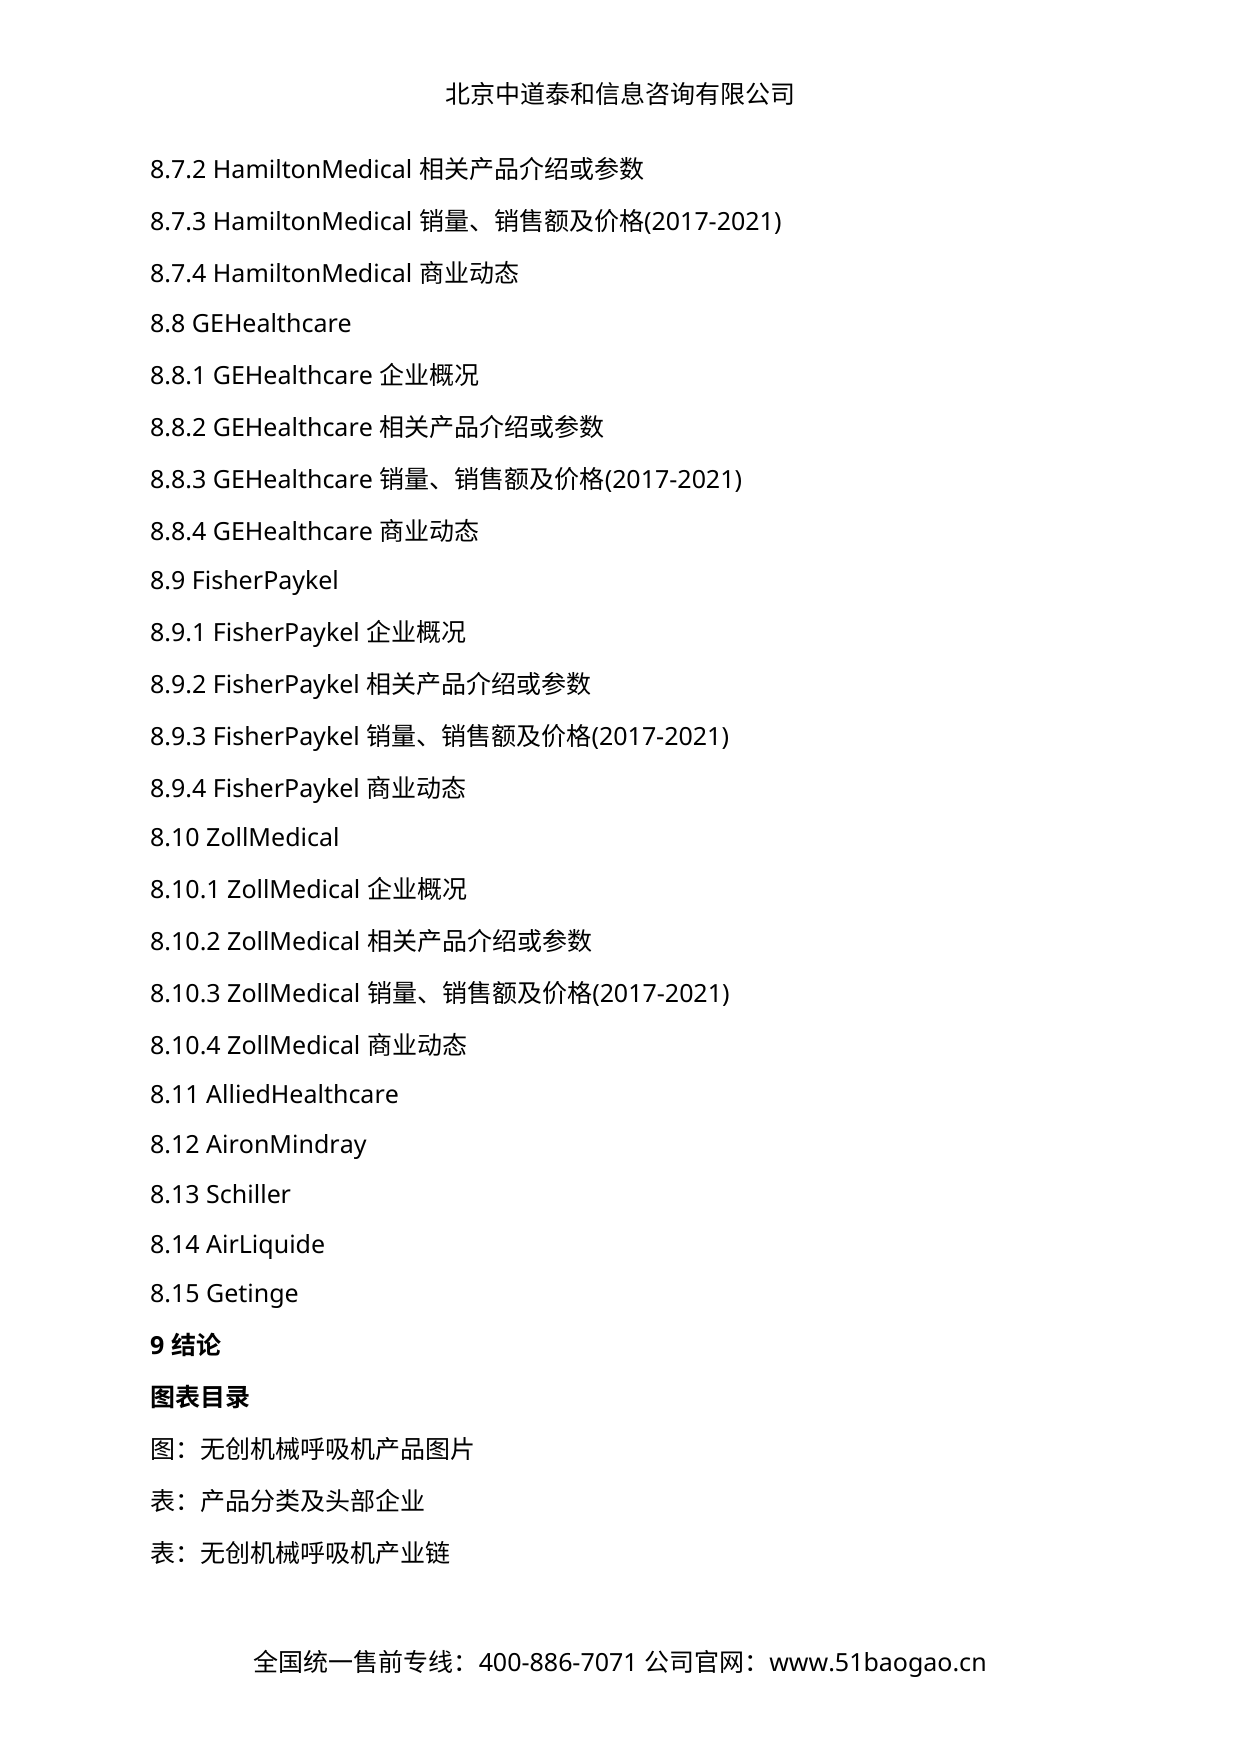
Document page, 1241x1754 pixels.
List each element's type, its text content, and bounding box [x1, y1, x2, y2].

text 8.7.4 HamiltonMedical 商业动态 [150, 254, 1090, 290]
text 图：无创机械呼吸机产品图片 [150, 1429, 1090, 1466]
text 8.10.4 ZollMedical 商业动态 [150, 1025, 1090, 1062]
text 表：无创机械呼吸机产业链 [150, 1533, 1090, 1569]
text 图表目录 [150, 1377, 1090, 1414]
text 8.9 FisherPaykel [150, 563, 1090, 597]
text 表：产品分类及头部企业 [150, 1481, 1090, 1517]
text 8.8 GEHealthcare [150, 306, 1090, 340]
text 8.8.3 GEHealthcare 销量、销售额及价格(2017-2021) [150, 459, 1090, 495]
text 8.8.4 GEHealthcare 商业动态 [150, 511, 1090, 547]
text 8.9.2 FisherPaykel 相关产品介绍或参数 [150, 664, 1090, 701]
text 8.15 Getinge [150, 1276, 1090, 1310]
text 8.10 ZollMedical [150, 820, 1090, 854]
text 8.8.2 GEHealthcare 相关产品介绍或参数 [150, 407, 1090, 443]
text 8.10.3 ZollMedical 销量、销售额及价格(2017-2021) [150, 973, 1090, 1010]
text 8.13 Schiller [150, 1177, 1090, 1211]
text 9 结论 [150, 1326, 1090, 1362]
text 8.10.1 ZollMedical 企业概况 [150, 870, 1090, 906]
text 8.7.3 HamiltonMedical 销量、销售额及价格(2017-2021) [150, 202, 1090, 238]
text 8.12 AironMindray [150, 1127, 1090, 1161]
text 8.10.2 ZollMedical 相关产品介绍或参数 [150, 922, 1090, 958]
text 8.11 AlliedHealthcare [150, 1077, 1090, 1111]
text 8.9.4 FisherPaykel 商业动态 [150, 768, 1090, 804]
text 8.14 AirLiquide [150, 1226, 1090, 1260]
text 8.7.2 HamiltonMedical 相关产品介绍或参数 [150, 150, 1090, 186]
text 8.8.1 GEHealthcare 企业概况 [150, 355, 1090, 392]
text 8.9.3 FisherPaykel 销量、销售额及价格(2017-2021) [150, 716, 1090, 752]
text 8.9.1 FisherPaykel 企业概况 [150, 612, 1090, 649]
